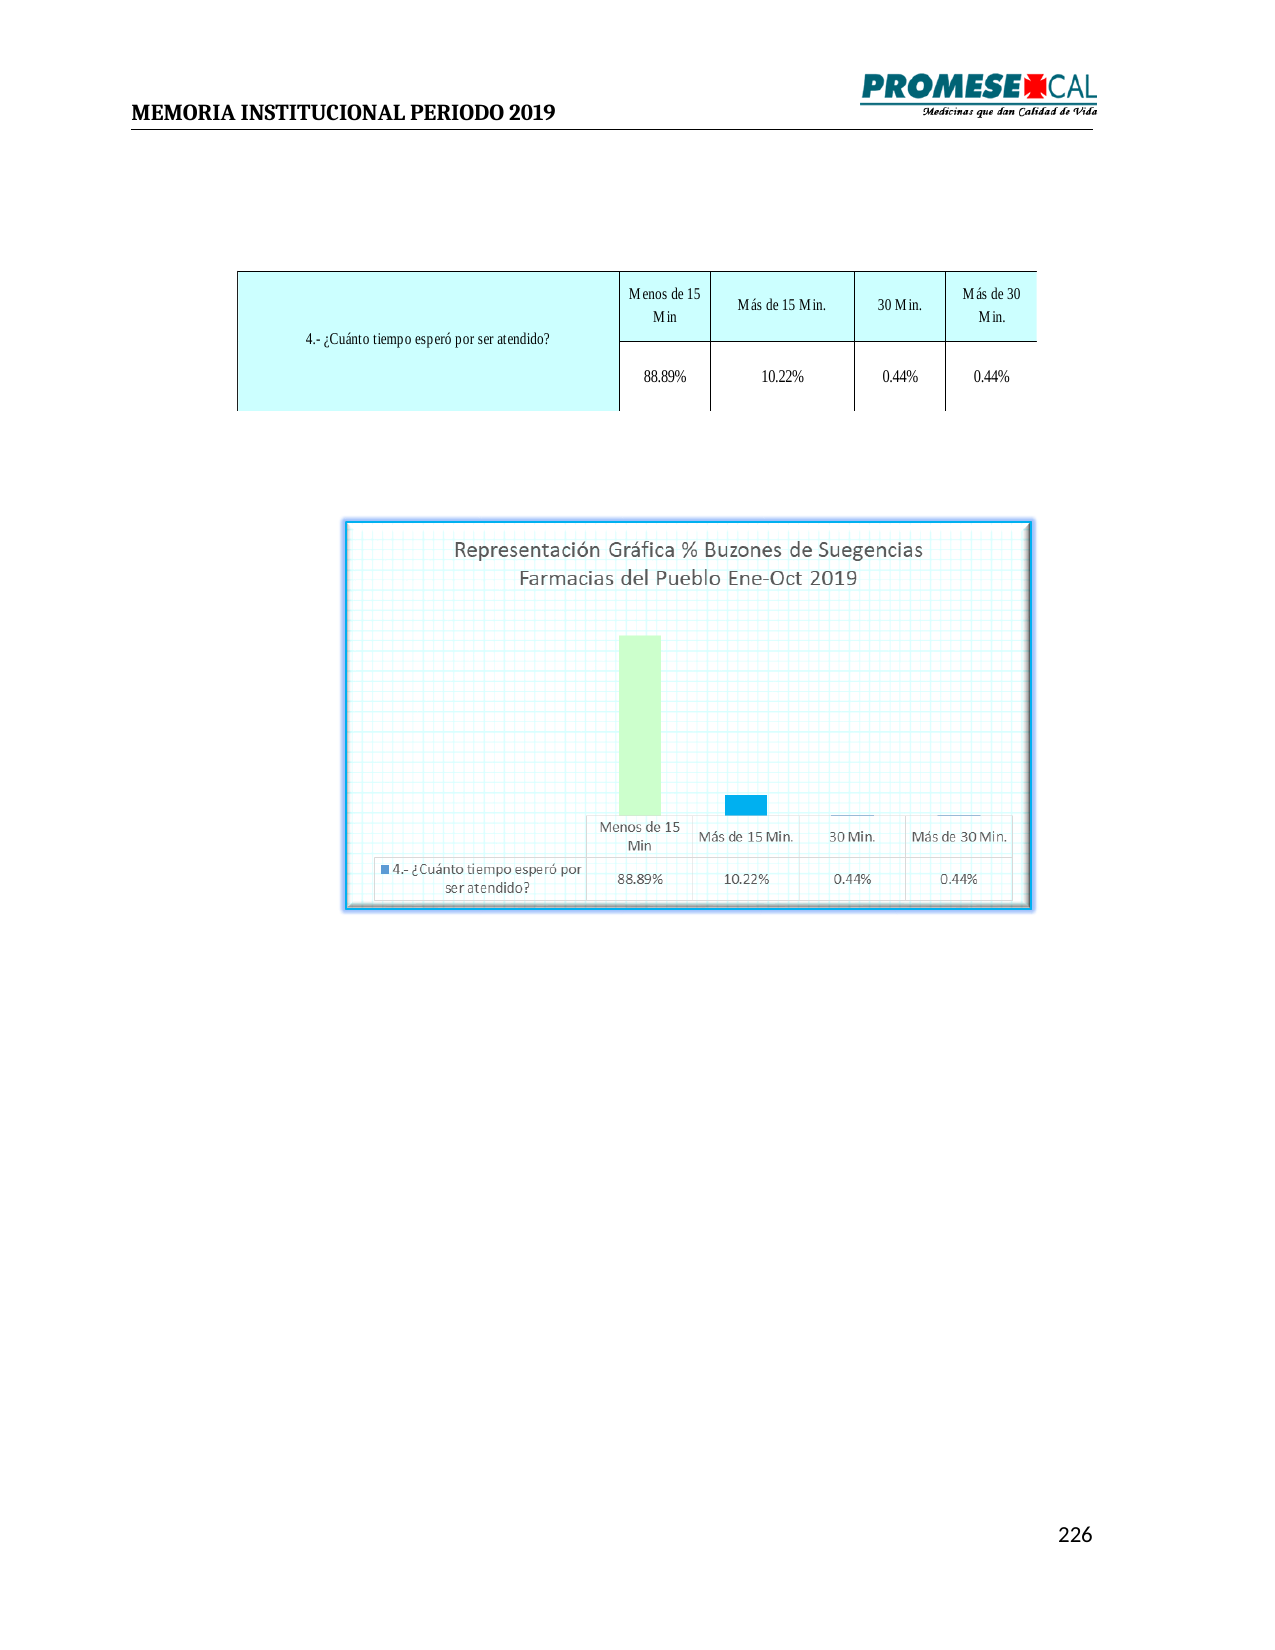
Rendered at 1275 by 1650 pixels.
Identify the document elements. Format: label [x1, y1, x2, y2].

picture [335, 511, 1041, 919]
picture [843, 68, 1105, 125]
